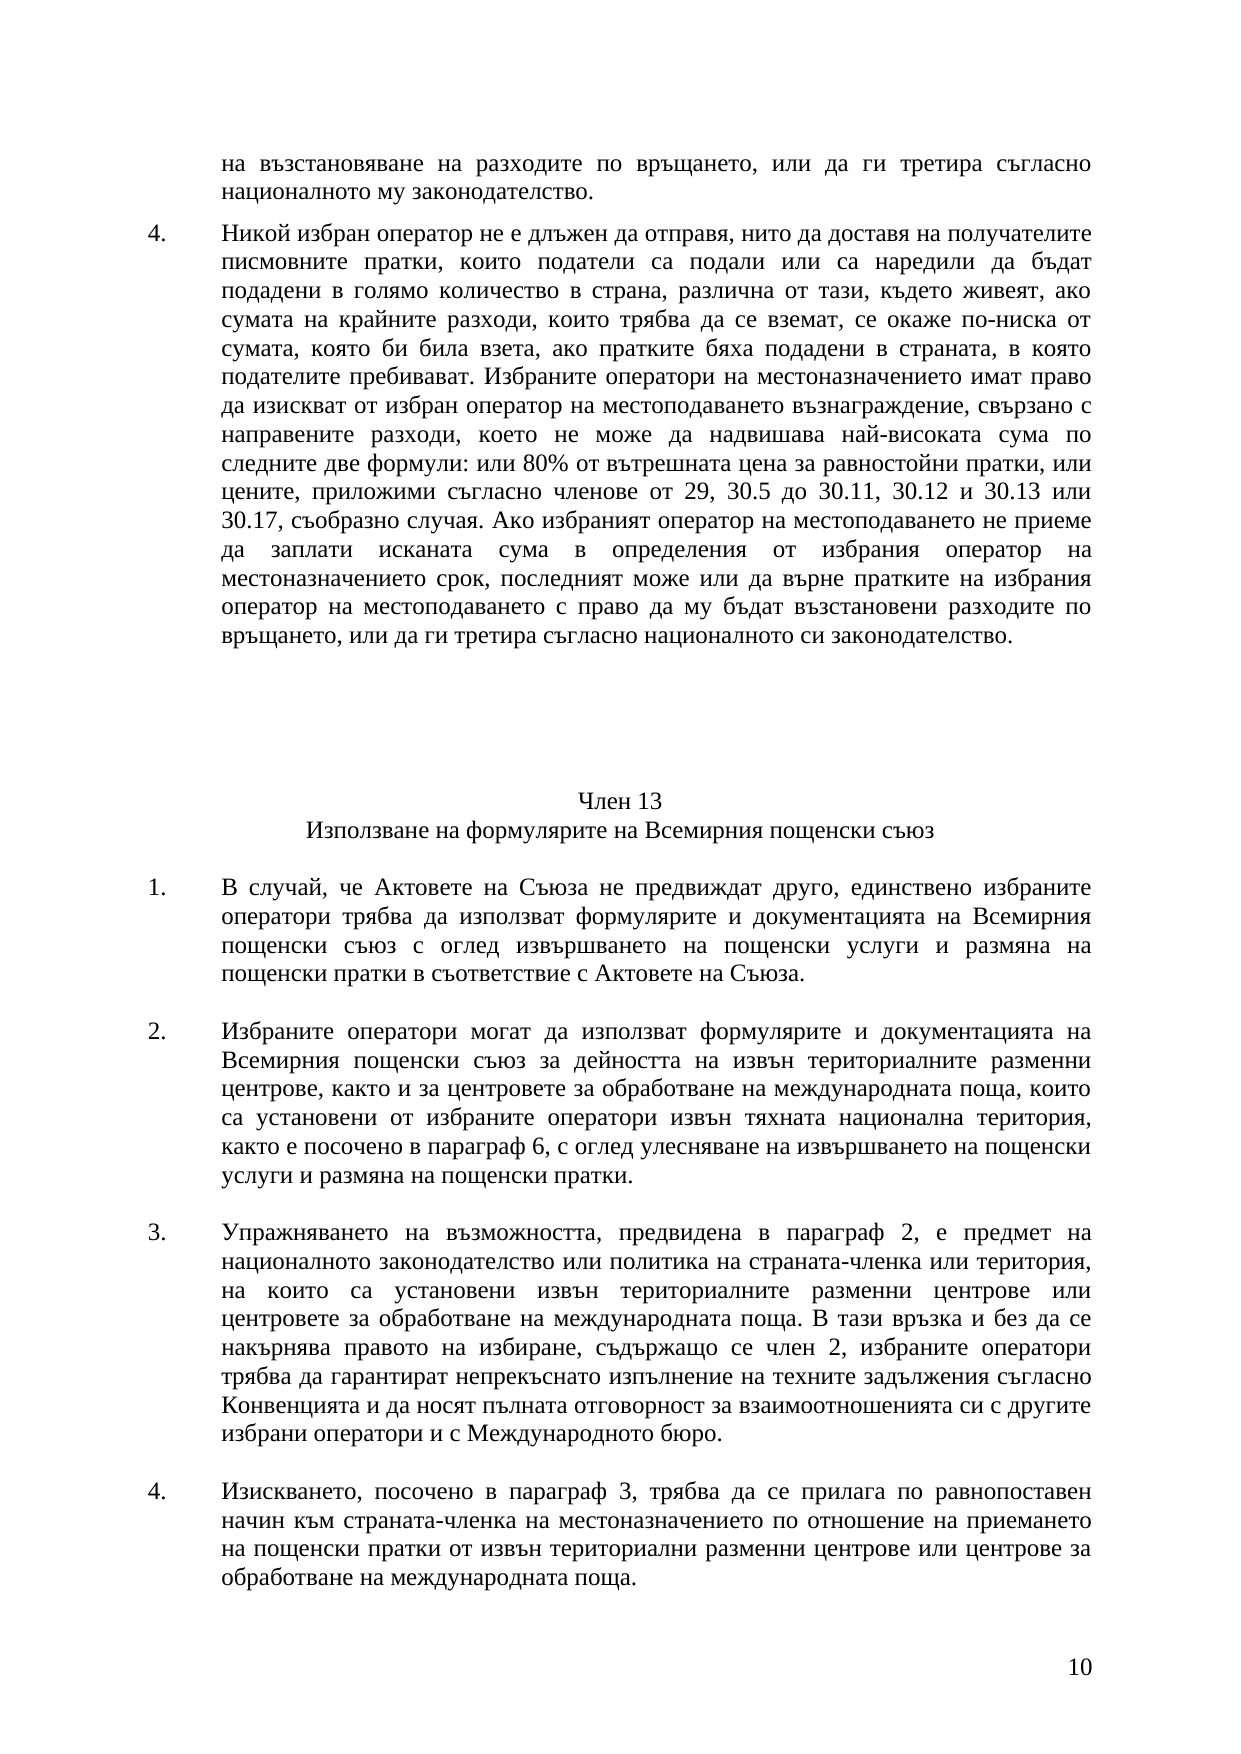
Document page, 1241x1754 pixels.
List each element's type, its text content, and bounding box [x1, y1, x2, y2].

text 3. Упражняването на възможността, предвидена в параграф 2, е предмет на националното законодателство или политика на страната-членка или територия, на които са установени извън териториалните разменни центрове или центровете за обработване на международната поща. В тази връзка и без да се накърнява правото на избиране, съдържащо се член 2, избраните оператори трябва да гарантират непрекъснато изпълнение на техните задължения съгласно Конвенцията и да носят пълната отговорност за взаимоотношенията си с другите избрани оператори и с Международното бюро. [148, 1217, 1093, 1447]
text 4. Изискването, посочено в параграф 3, трябва да се прилага по равнопоставен начин към страната-членка на местоназначението по отношение на приемането на пощенски пратки от извън териториални разменни центрове или центрове за обработване на международната поща. [148, 1476, 1093, 1591]
text 4. Никой избран оператор не е длъжен да отправя, нито да доставя на получателите писмовните пратки, които податели са подали или са наредили да бъдат подадени в голямо количество в страна, различна от тази, където живеят, ако сумата на крайните разходи, които трябва да се вземат, се окаже по-ниска от сумата, която би била взета, ако пратките бяха подадени в страната, в която подателите пребивават. Избраните оператори на местоназначението имат право да изискват от избран оператор на местоподаването възнаграждение, свързано с направените разходи, което не може да надвишава най-високата сума по следните две формули: или 80% от вътрешната цена за равностойни пратки, или цените, приложими съгласно членове от 29, 30.5 до 30.11, 30.12 и 30.13 или 30.17, съобразно случая. Ако избраният оператор на местоподаването не приеме да заплати исканата сума в определения от избрания оператор на местоназначението срок, последният може или да върне пратките на избрания оператор на местоподаването с право да му бъдат възстановени разходите по връщането, или да ги третира съгласно националното си законодателство. [148, 218, 1093, 649]
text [148, 148, 1093, 205]
subtitle Член 13 [148, 786, 1093, 815]
text Използване на формулярите на Всемирния пощенски съюз [148, 815, 1093, 843]
text 1. В случай, че Актовете на Съюза не предвиждат друго, единствено избраните оператори трябва да използват формулярите и документацията на Всемирния пощенски съюз с оглед извършването на пощенски услуги и размяна на пощенски пратки в съответствие с Актовете на Съюза. [148, 872, 1093, 987]
text 2. Избраните оператори могат да използват формулярите и документацията на Всемирния пощенски съюз за дейността на извън териториалните разменни центрове, както и за центровете за обработване на международната поща, които са установени от избраните оператори извън тяхната национална територия, както е посочено в параграф 6, с оглед улесняване на извършването на пощенски услуги и размяна на пощенски пратки. [148, 1016, 1093, 1188]
